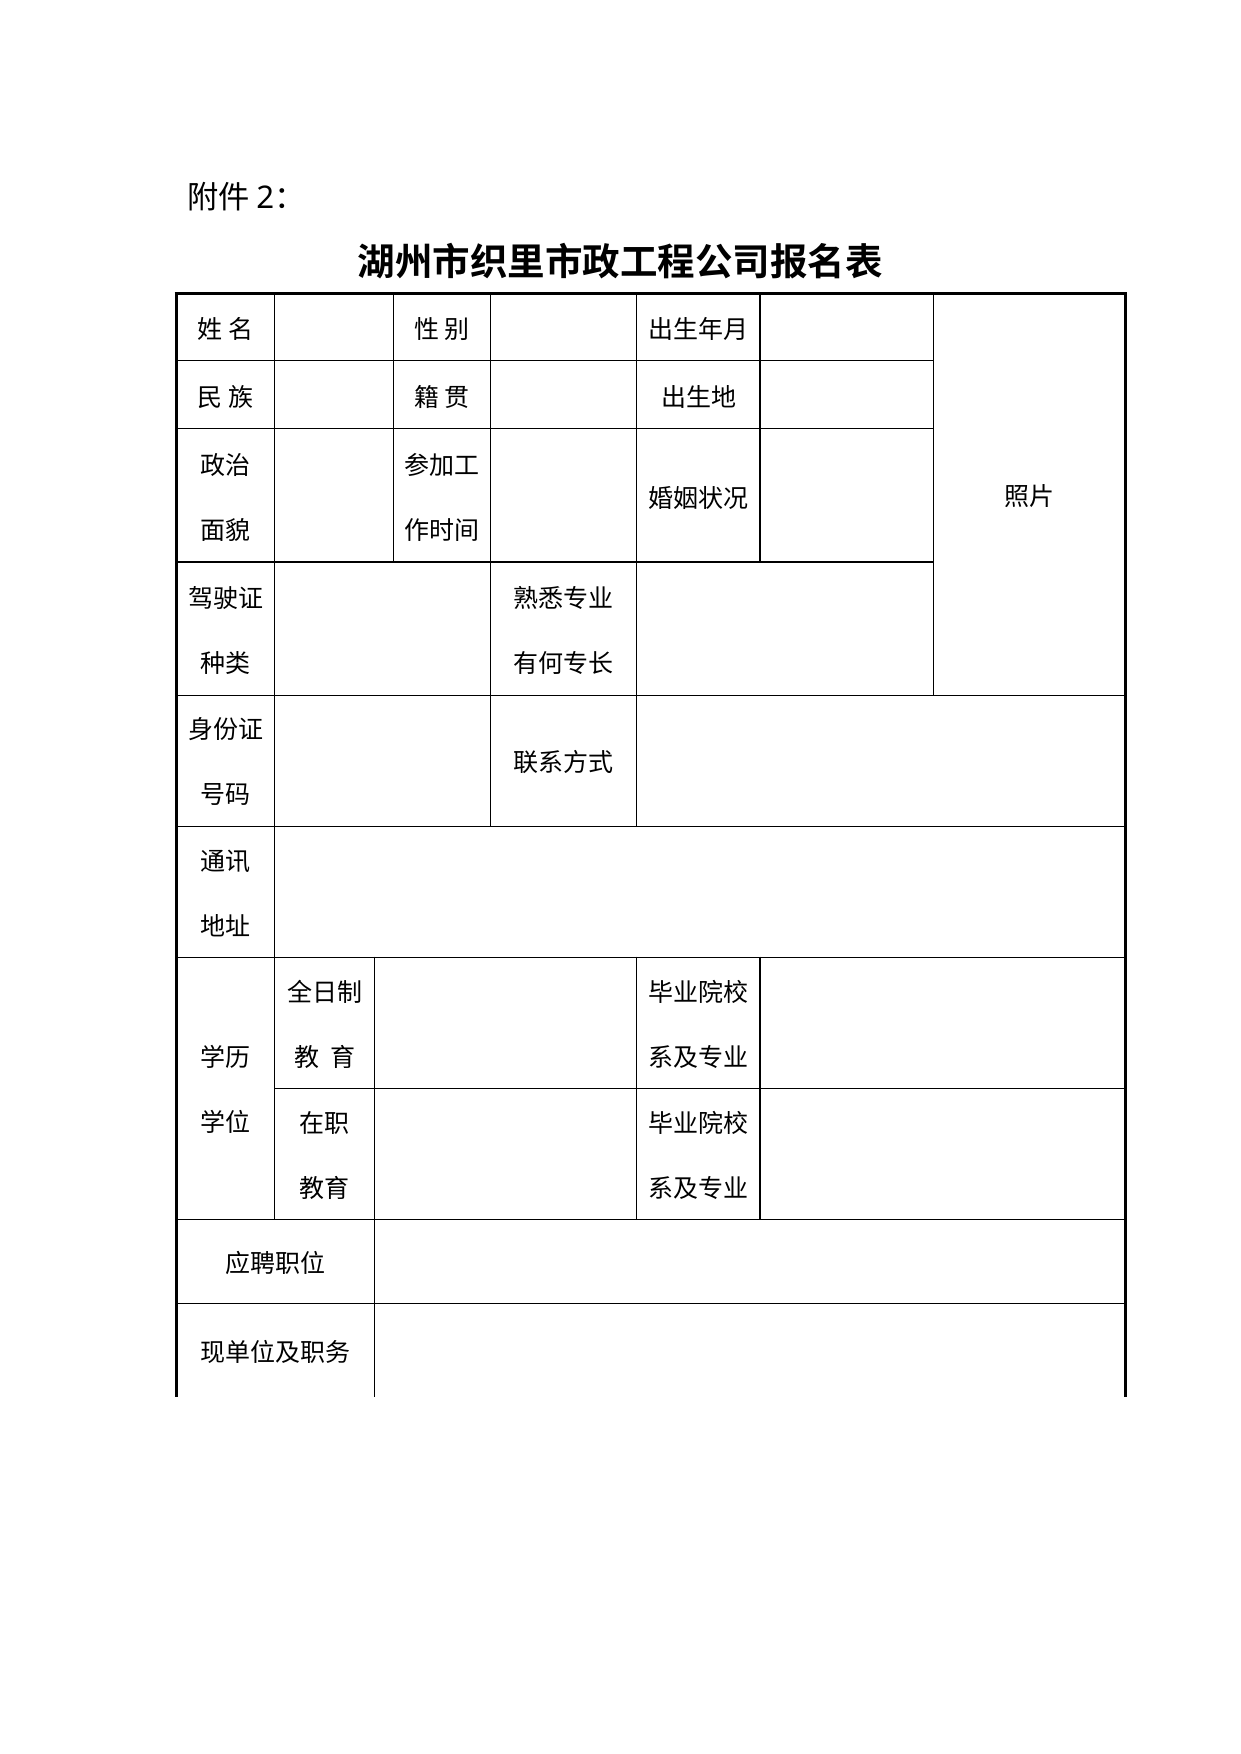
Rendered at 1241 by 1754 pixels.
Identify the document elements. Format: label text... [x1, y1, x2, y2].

table_cell 出生地 [637, 361, 759, 428]
table_cell [491, 361, 636, 428]
table_header 姓 名 [178, 295, 274, 360]
table_cell [761, 429, 933, 561]
table_cell [761, 958, 1124, 1088]
table_header 照片 [934, 295, 1124, 694]
table_cell 全日制教 育 [275, 958, 374, 1088]
table_cell [761, 361, 933, 428]
table_header 性 别 [394, 295, 490, 360]
table_cell [275, 361, 393, 428]
table_header [275, 295, 393, 360]
table_cell 现单位及职务 [178, 1304, 374, 1397]
table_cell [637, 696, 1124, 826]
table_cell 籍 贯 [394, 361, 490, 428]
text 附件2： [187, 162, 1053, 227]
table_cell 毕业院校系及专业 [637, 958, 759, 1088]
table_cell 应聘职位 [178, 1220, 374, 1303]
table_cell [761, 1089, 1124, 1219]
table_cell [375, 1304, 1124, 1397]
table_cell 政治 面貌 [178, 429, 274, 561]
table_cell 婚姻状况 [637, 429, 759, 561]
table_cell [375, 1089, 636, 1219]
table_cell 毕业院校系及专业 [637, 1089, 759, 1219]
table_cell 民 族 [178, 361, 274, 428]
table_cell [375, 958, 636, 1088]
table_cell 熟悉专业有何专长 [491, 563, 636, 694]
table_cell 参加工作时间 [394, 429, 490, 561]
table_header 出生年月 [637, 295, 759, 360]
table_cell [275, 827, 1124, 957]
table_cell 驾驶证种类 [178, 563, 274, 694]
table_header [761, 295, 933, 360]
table_header [491, 295, 636, 360]
table_cell 联系方式 [491, 696, 636, 826]
table_cell [275, 563, 490, 694]
table_cell 在职 教育 [275, 1089, 374, 1219]
table_cell [275, 696, 490, 826]
table_cell 通讯 地址 [178, 827, 274, 957]
table_cell 身份证号码 [178, 696, 274, 826]
text 湖州市织里市政工程公司报名表 [187, 227, 1053, 292]
table_cell [637, 563, 933, 694]
table_cell 学历 学位 [178, 958, 274, 1219]
table_cell [275, 429, 393, 561]
table_cell [375, 1220, 1124, 1303]
table_cell [491, 429, 636, 561]
